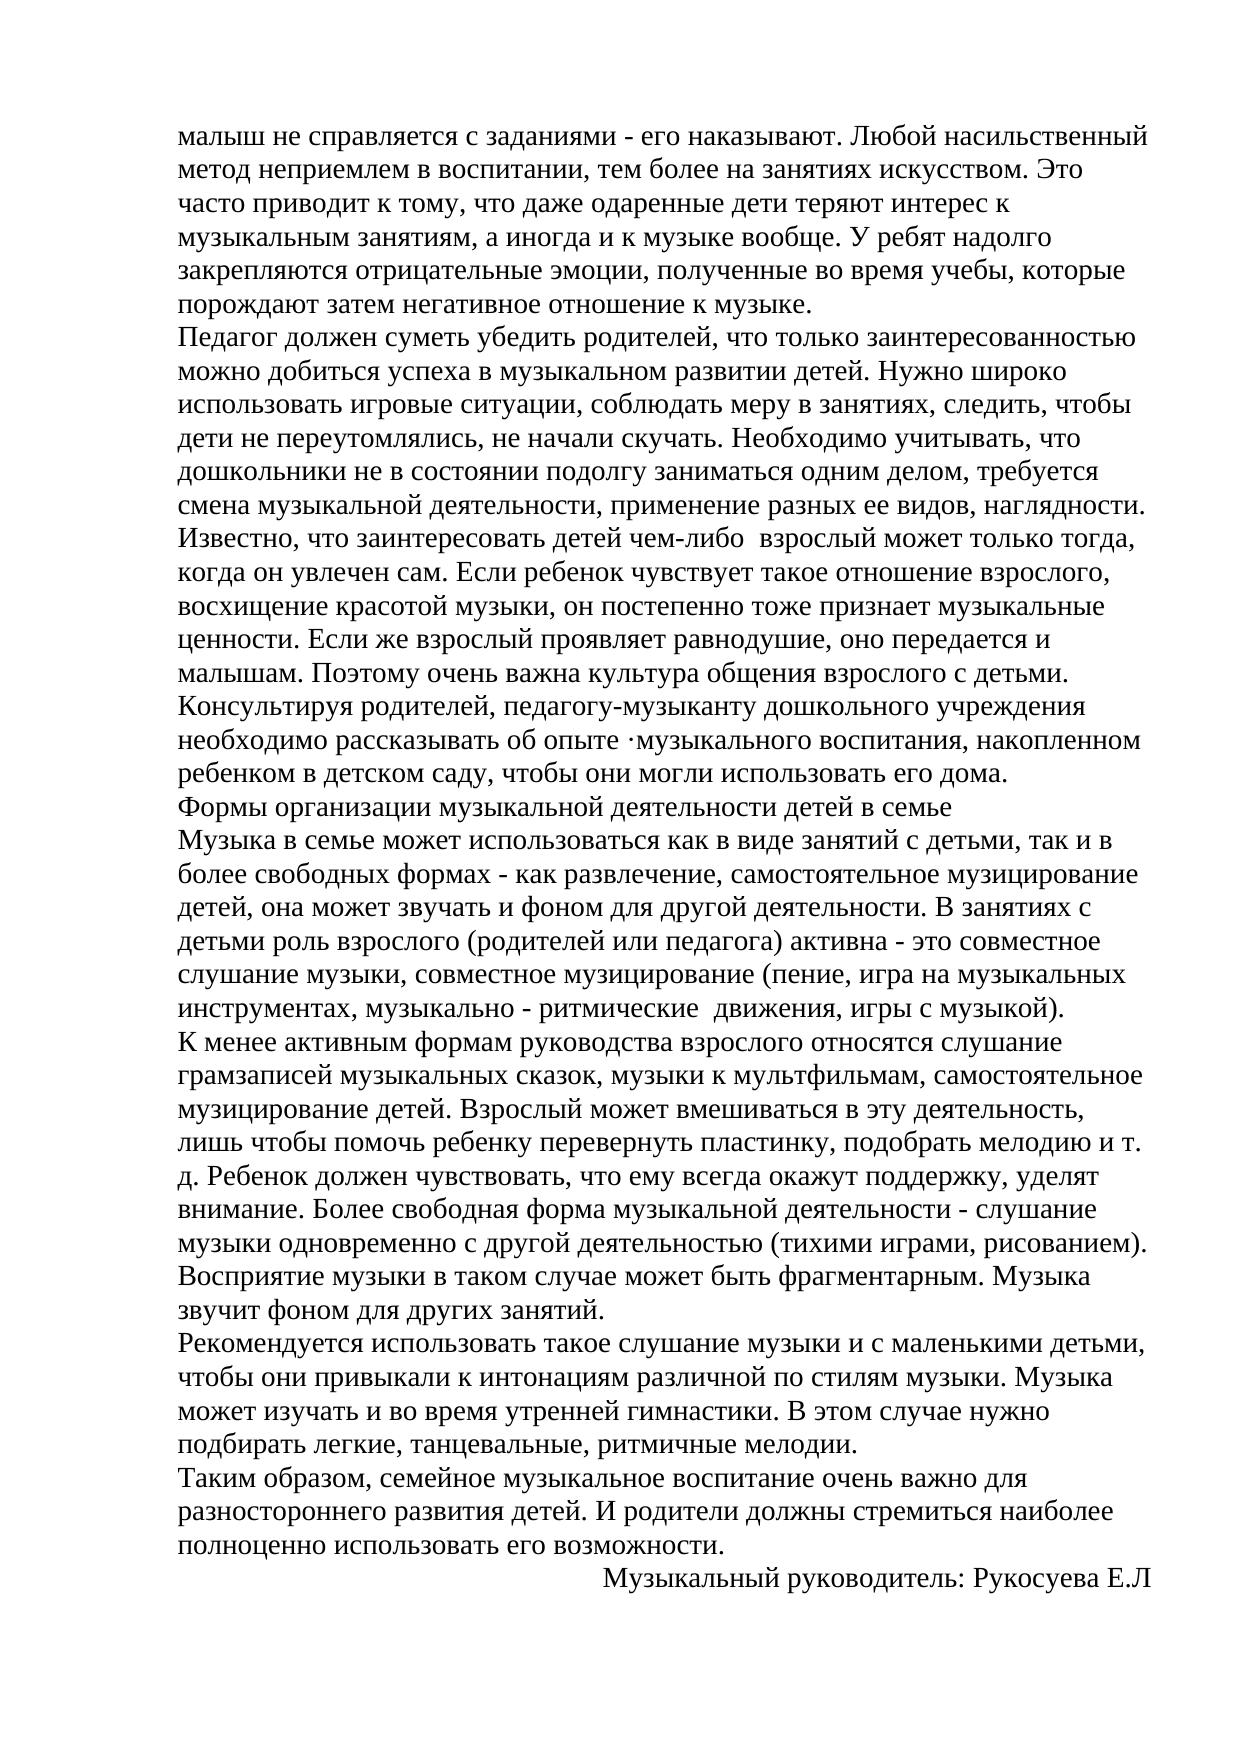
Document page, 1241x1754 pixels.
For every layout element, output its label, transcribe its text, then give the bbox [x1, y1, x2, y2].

text Консультируя родителей, педагогу-музыканту дошкольного учреждения необходимо рассказывать об опыте ·музыкального воспитания, накопленном ребенком в детском саду, чтобы они могли использовать его дома. [177, 688, 1152, 789]
text Формы организации музыкальной деятельности детей в семье [177, 789, 1152, 822]
text Известно, что заинтересовать детей чем-либо взрослый может только тогда, когда он увлечен сам. Если ребенок чувствует такое отношение взрослого, восхищение красотой музыки, он постепенно тоже признает музыкальные ценности. Если же взрослый проявляет равнодушие, оно передается и малышам. Поэтому очень важна культура общения взрослого с детьми. [177, 521, 1152, 688]
text К менее активным формам руководства взрослого относятся слушание грамзаписей музыкальных сказок, музыки к мультфильмам, самостоятельное музицирование детей. Взрослый может вмешиваться в эту деятельность, лишь чтобы помочь ребенку перевернуть пластинку, подобрать мелодию и т. д. Ребенок должен чувствовать, что ему всегда окажут поддержку, уделят внимание. Более свободная форма музыкальной деятельности - слушание музыки одновременно с другой деятельностью (тихими играми, рисованием). Восприятие музыки в таком случае может быть фрагментарным. Музыка звучит фоном для других занятий. [177, 1024, 1152, 1326]
text Музыка в семье может использоваться как в виде занятий с детьми, так и в более свободных формах - как развлечение, самостоятельное музицирование детей, она может звучать и фоном для другой деятельности. В занятиях с детьми роль взрослого (родителей или педагога) активна - это совместное слушание музыки, совместное музицирование (пение, игра на музыкальных инструментах, музыкально - ритмические движения, игры с музыкой). [177, 822, 1152, 1024]
text Музыкальный руководитель: Рукосуева Е.Л [177, 1560, 1152, 1594]
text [177, 118, 1152, 319]
text Рекомендуется использовать такое слушание музыки и с маленькими детьми, чтобы они привыкали к интонациям различной по стилям музыки. Музыка может изучать и во время утренней гимнастики. В этом случае нужно подбирать легкие, танцевальные, ритмичные мелодии. [177, 1326, 1152, 1460]
text Педагог должен суметь убедить родителей, что только заинтересованностью можно добиться успеха в музыкальном развитии детей. Нужно широко использовать игровые ситуации, соблюдать меру в занятиях, следить, чтобы дети не переутомлялись, не начали скучать. Необходимо учитывать, что дошкольники не в состоянии подолгу заниматься одним делом, требуется смена музыкальной деятельности, применение разных ее видов, наглядности. [177, 319, 1152, 521]
text Таким образом, семейное музыкальное воспитание очень важно для разностороннего развития детей. И родители должны стремиться наиболее полноценно использовать его возможности. [177, 1460, 1152, 1560]
